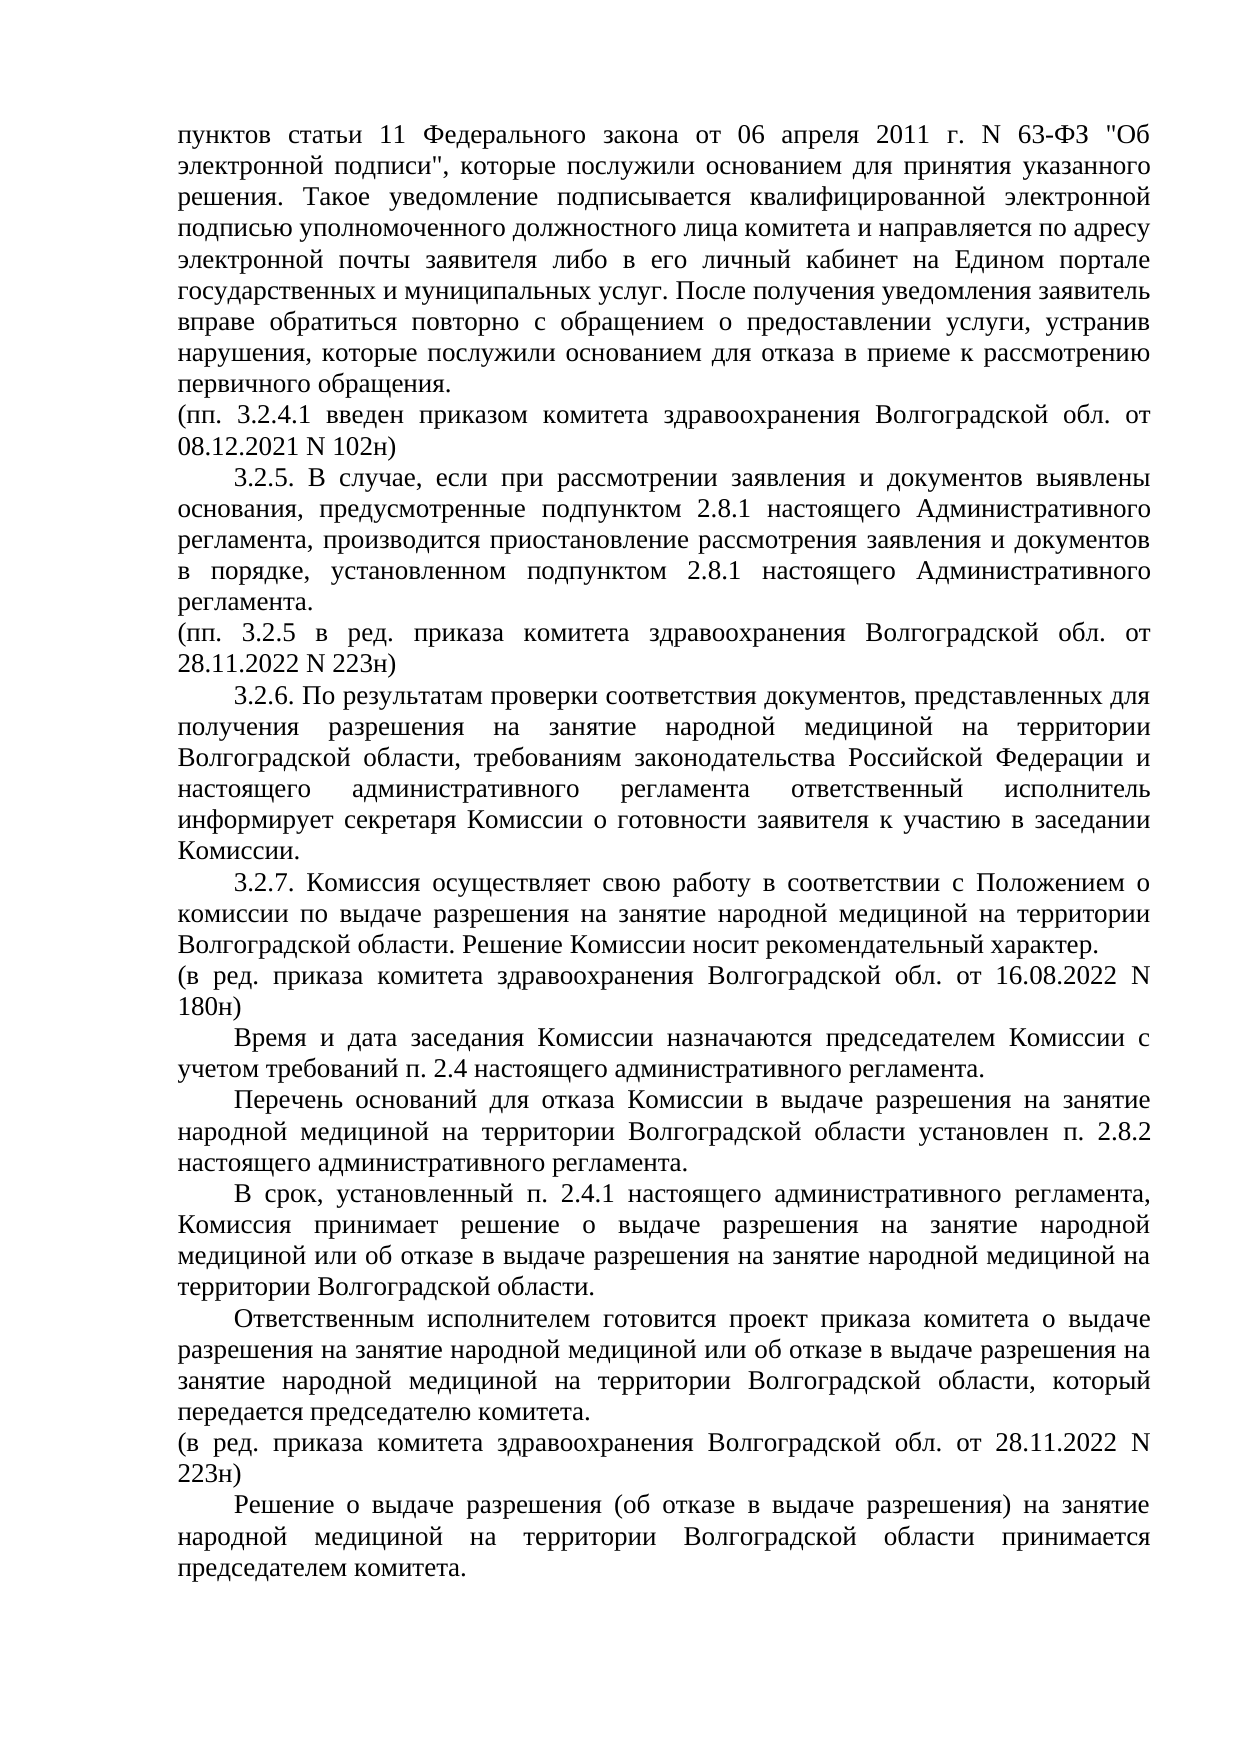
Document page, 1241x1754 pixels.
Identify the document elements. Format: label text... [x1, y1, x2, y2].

text (в ред. приказа комитета здравоохранения Волгоградской обл. от 28.11.2022 N 223н) [177, 1426, 1152, 1488]
text 3.2.6. По результатам проверки соответствия документов, представленных для получения разрешения на занятие народной медициной на территории Волгоградской области, требованиям законодательства Российской Федерации и настоящего административного регламента ответственный исполнитель информирует секретаря Комиссии о готовности заявителя к участию в заседании Комиссии. [177, 679, 1152, 866]
text Ответственным исполнителем готовится проект приказа комитета о выдаче разрешения на занятие народной медициной или об отказе в выдаче разрешения на занятие народной медициной на территории Волгоградской области, который передается председателю комитета. [177, 1302, 1152, 1426]
text (в ред. приказа комитета здравоохранения Волгоградской обл. от 16.08.2022 N 180н) [177, 959, 1152, 1021]
text Время и дата заседания Комиссии назначаются председателем Комиссии с учетом требований п. 2.4 настоящего административного регламента. [177, 1021, 1152, 1084]
text В срок, установленный п. 2.4.1 настоящего административного регламента, Комиссия принимает решение о выдаче разрешения на занятие народной медициной или об отказе в выдаче разрешения на занятие народной медициной на территории Волгоградской области. [177, 1177, 1152, 1302]
text 3.2.5. В случае, если при рассмотрении заявления и документов выявлены основания, предусмотренные подпунктом 2.8.1 настоящего Административного регламента, производится приостановление рассмотрения заявления и документов в порядке, установленном подпунктом 2.8.1 настоящего Административного регламента. [177, 461, 1152, 616]
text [177, 118, 1152, 398]
text (пп. 3.2.4.1 введен приказом комитета здравоохранения Волгоградской обл. от 08.12.2021 N 102н) [177, 398, 1152, 461]
text 3.2.7. Комиссия осуществляет свою работу в соответствии с Положением о комиссии по выдаче разрешения на занятие народной медициной на территории Волгоградской области. Решение Комиссии носит рекомендательный характер. [177, 866, 1152, 959]
text Перечень оснований для отказа Комиссии в выдаче разрешения на занятие народной медициной на территории Волгоградской области установлен п. 2.8.2 настоящего административного регламента. [177, 1084, 1152, 1177]
text Решение о выдаче разрешения (об отказе в выдаче разрешения) на занятие народной медициной на территории Волгоградской области принимается председателем комитета. [177, 1488, 1152, 1582]
text (пп. 3.2.5 в ред. приказа комитета здравоохранения Волгоградской обл. от 28.11.2022 N 223н) [177, 616, 1152, 679]
